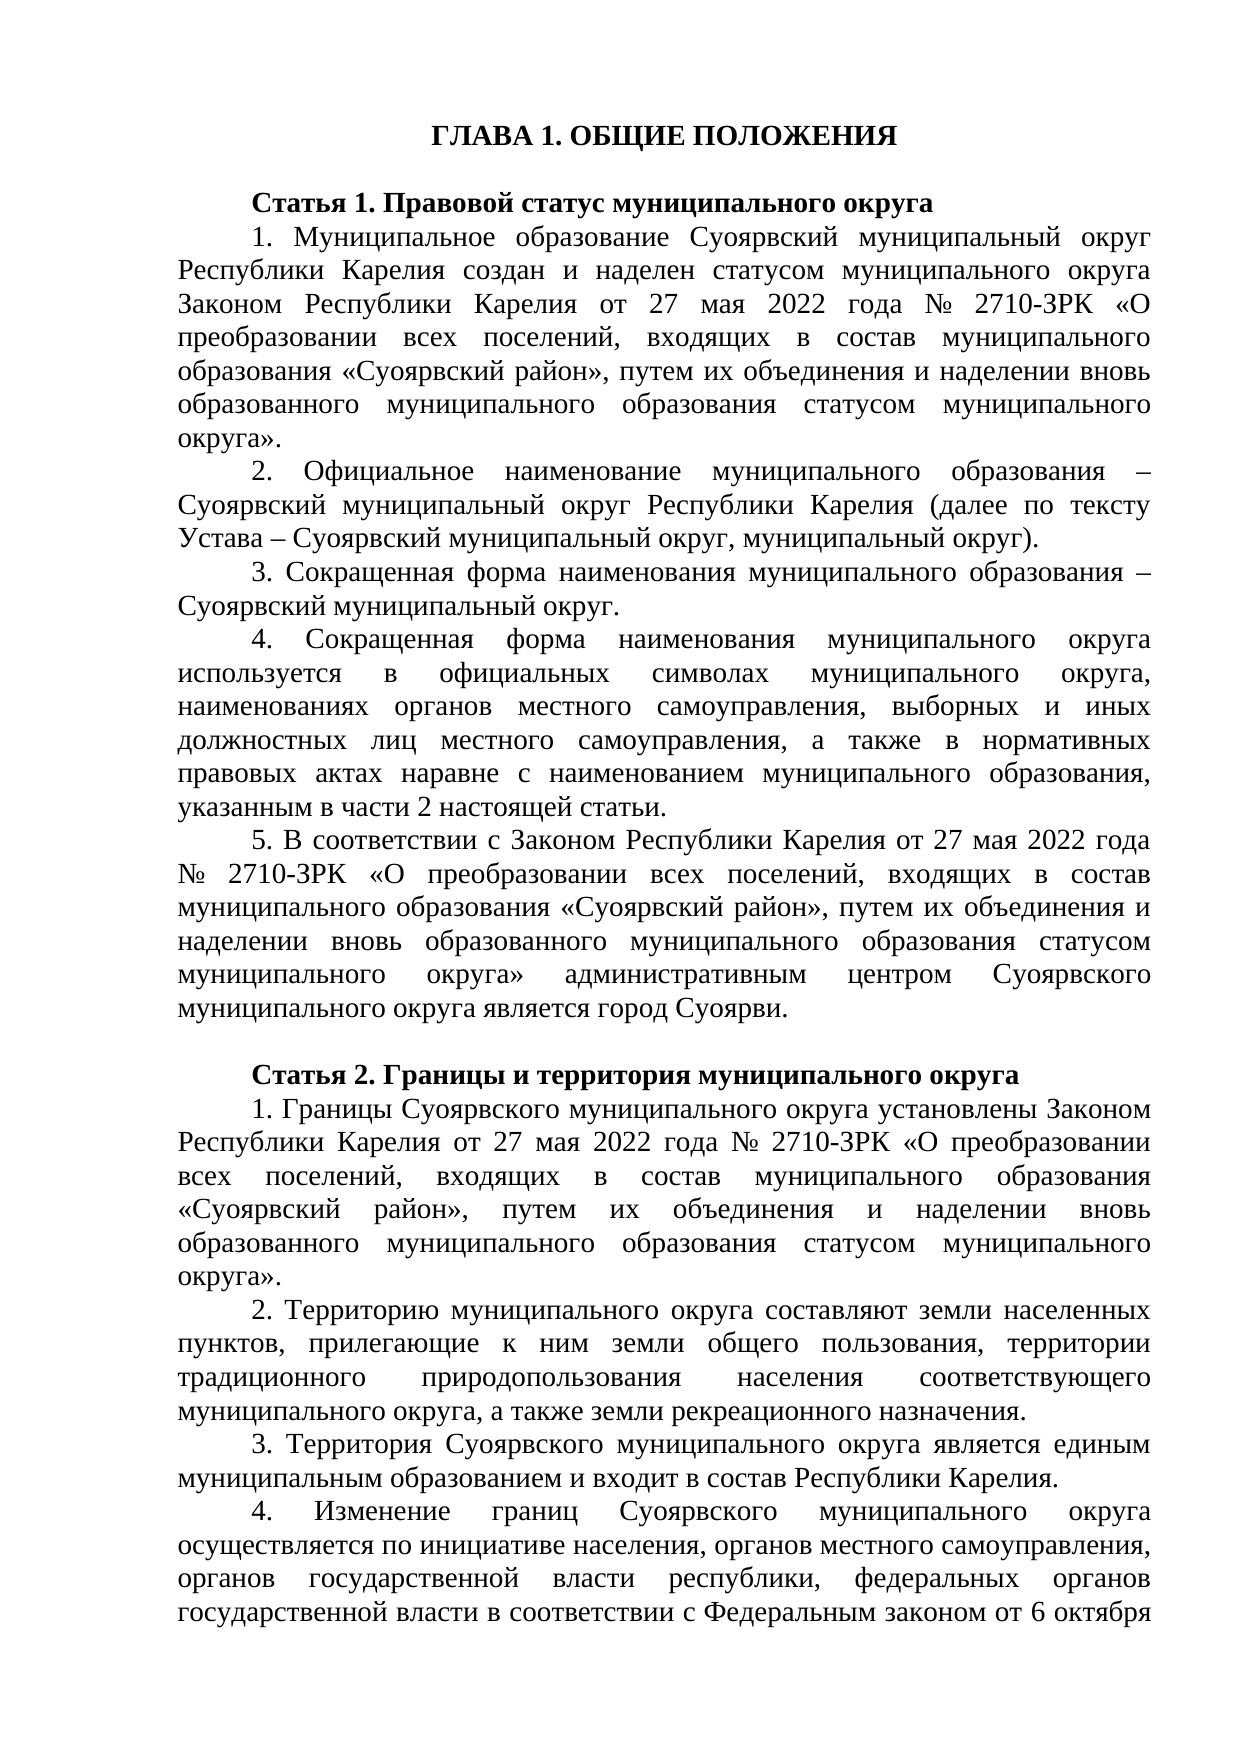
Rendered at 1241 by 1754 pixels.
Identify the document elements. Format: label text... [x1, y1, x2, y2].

text 4. Сокращенная форма наименования муниципального округа используется в официальных символах муниципального округа, наименованиях органов местного самоуправления, выборных и иных должностных лиц местного самоуправления, а также в нормативных правовых актах наравне с наименованием муниципального образования, указанным в части 2 настоящей статьи. [177, 621, 1152, 822]
text 3. Территория Суоярвского муниципального округа является единым муниципальным образованием и входит в состав Республики Карелия. [177, 1426, 1152, 1493]
text 1. Муниципальное образование Суоярвский муниципальный округ Республики Карелия создан и наделен статусом муниципального округа Законом Республики Карелия от 27 мая 2022 года № 2710-ЗРК «О преобразовании всех поселений, входящих в состав муниципального образования «Суоярвский район», путем их объединения и наделении вновь образованного муниципального образования статусом муниципального округа». [177, 219, 1152, 453]
text 2. Официальное наименование муниципального образования – Суоярвский муниципальный округ Республики Карелия (далее по тексту Устава – Суоярвский муниципальный округ, муниципальный округ). [177, 453, 1152, 554]
text 1. Границы Суоярвского муниципального округа установлены Законом Республики Карелия от 27 мая 2022 года № 2710-ЗРК «О преобразовании всех поселений, входящих в состав муниципального образования «Суоярвский район», путем их объединения и наделении вновь образованного муниципального образования статусом муниципального округа». [177, 1091, 1152, 1292]
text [177, 1493, 1152, 1627]
text Статья 1. Правовой статус муниципального округа [177, 185, 1152, 219]
text 5. В соответствии с Законом Республики Карелия от 27 мая 2022 года № 2710-ЗРК «О преобразовании всех поселений, входящих в состав муниципального образования «Суоярвский район», путем их объединения и наделении вновь образованного муниципального образования статусом муниципального округа» административным центром Суоярвского муниципального округа является город Суоярви. [177, 822, 1152, 1024]
text ГЛАВА 1. ОБЩИЕ ПОЛОЖЕНИЯ [177, 118, 1152, 152]
text Статья 2. Границы и территория муниципального округа [177, 1057, 1152, 1091]
text 3. Сокращенная форма наименования муниципального образования – Суоярвский муниципальный округ. [177, 554, 1152, 621]
text 2. Территорию муниципального округа составляют земли населенных пунктов, прилегающие к ним земли общего пользования, территории традиционного природопользования населения соответствующего муниципального округа, а также земли рекреационного назначения. [177, 1292, 1152, 1426]
